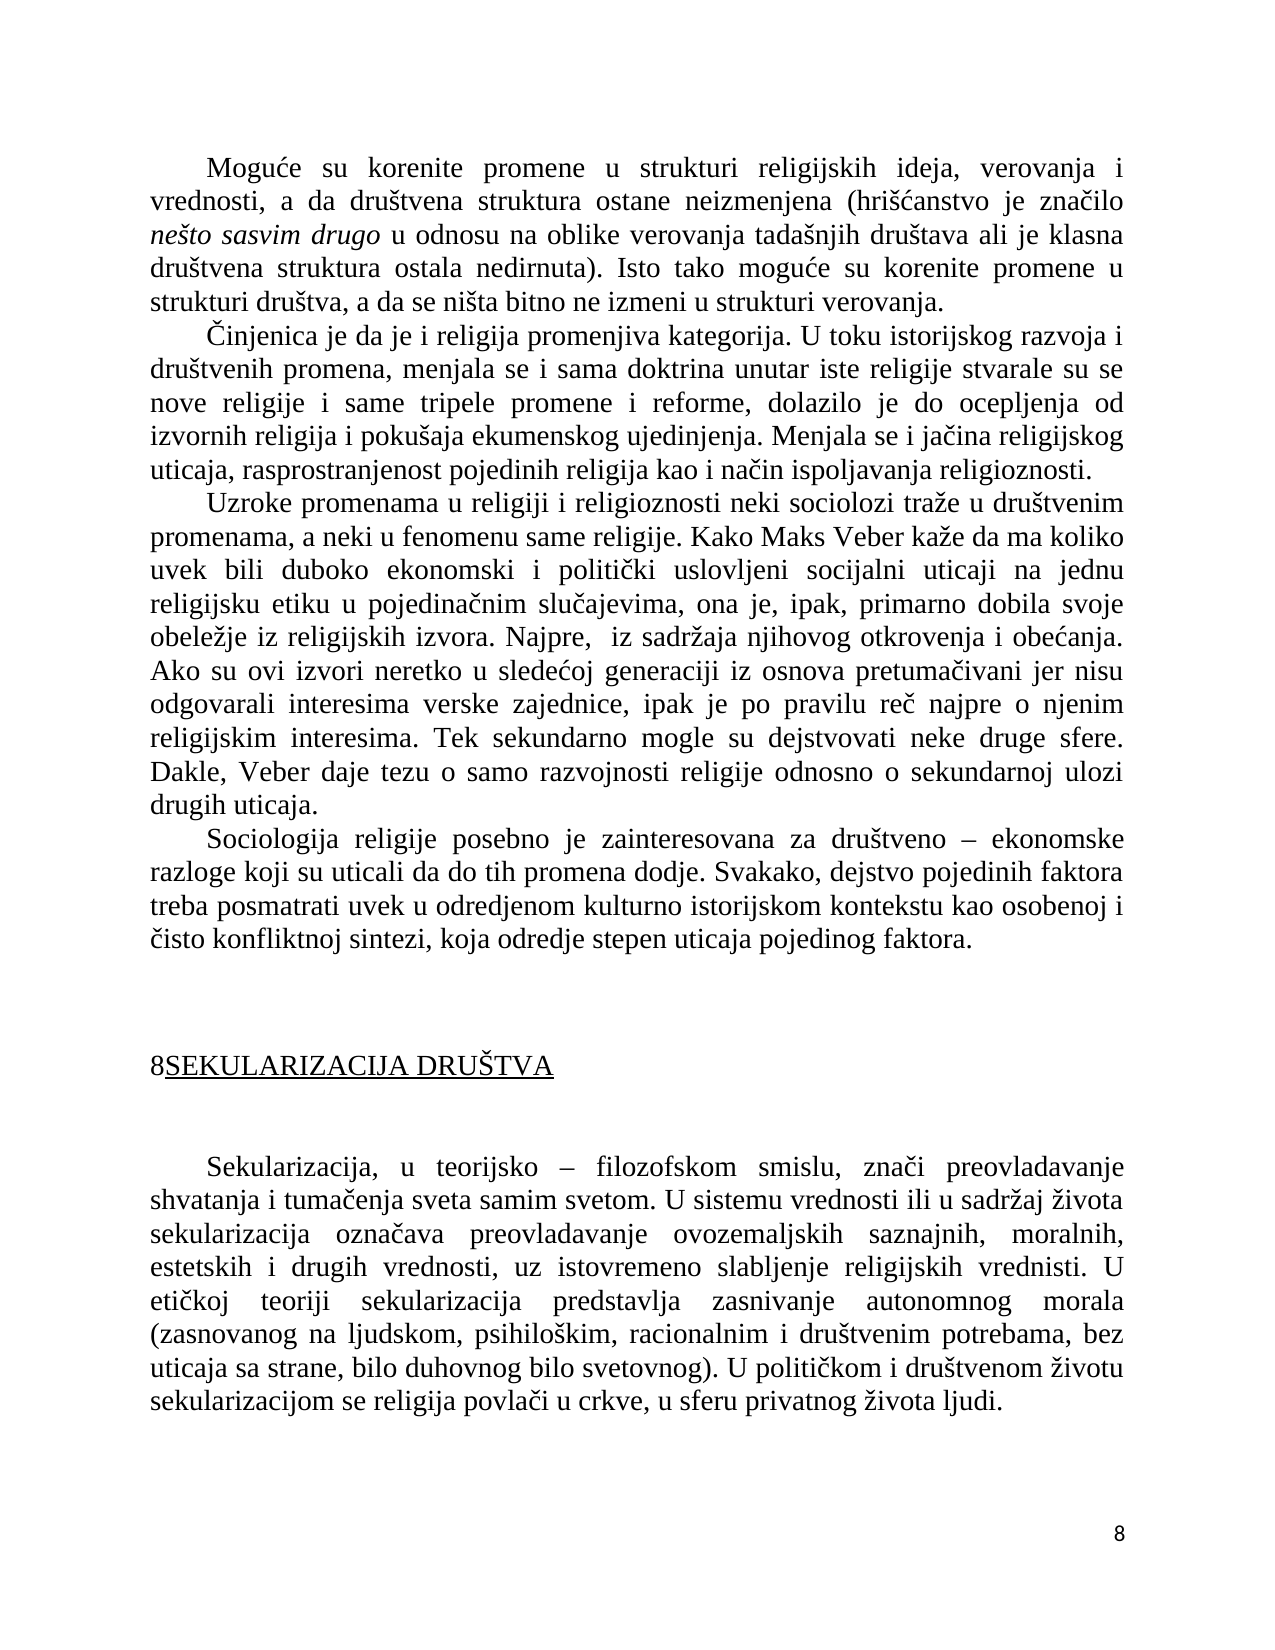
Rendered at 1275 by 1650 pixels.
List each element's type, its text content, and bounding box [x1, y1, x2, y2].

title Moguće su korenite promene u strukturi religijskih ideja, verovanja i vrednosti, a da društvena struktura ostane neizmenjena (hrišćanstvo je značilo nešto sasvim drugo u odnosu na oblike verovanja tadašnjih društava ali je klasna društvena struktura ostala nedirnuta). Isto tako moguće su korenite promene u strukturi društva, a da se ništa bitno ne izmeni u strukturi verovanja. [150, 150, 1125, 318]
title Sekularizacija, u teorijsko – filozofskom smislu, znači preovladavanje shvatanja i tumačenja sveta samim svetom. U sistemu vrednosti ili u sadržaj života sekularizacija označava preovladavanje ovozemaljskih saznajnih, moralnih, estetskih i drugih vrednosti, uz istovremeno slabljenje religijskih vrednisti. U etičkoj teoriji sekularizacija predstavlja zasnivanje autonomnog morala (zasnovanog na ljudskom, psihiloškim, racionalnim i društvenim potrebama, bez uticaja sa strane, bilo duhovnog bilo svetovnog). U političkom i društvenom životu sekularizacijom se religija povlači u crkve, u sferu privatnog života ljudi. [150, 1149, 1125, 1417]
title SEKULARIZACIJA DRUŠTVA [150, 1048, 1125, 1082]
title Činjenica je da je i religija promenjiva kategorija. U toku istorijskog razvoja i društvenih promena, menjala se i sama doktrina unutar iste religije stvarale su se nove religije i same tripele promene i reforme, dolazilo je do ocepljenja od izvornih religija i pokušaja ekumenskog ujedinjenja. Menjala se i jačina religijskog uticaja, rasprostranjenost pojedinih religija kao i način ispoljavanja religioznosti. [150, 318, 1125, 485]
title Uzroke promenama u religiji i religioznosti neki sociolozi traže u društvenim promenama, a neki u fenomenu same religije. Kako Maks Veber kaže da ma koliko uvek bili duboko ekonomski i politički uslovljeni socijalni uticaji na jednu religijsku etiku u pojedinačnim slučajevima, ona je, ipak, primarno dobila svoje obeležje iz religijskih izvora. Najpre, iz sadržaja njihovog otkrovenja i obećanja. Ako su ovi izvori neretko u sledećoj generaciji iz osnova pretumačivani jer nisu odgovarali interesima verske zajednice, ipak je po pravilu reč najpre o njenim religijskim interesima. Tek sekundarno mogle su dejstvovati neke druge sfere. Dakle, Veber daje tezu o samo razvojnosti religije odnosno o sekundarnoj ulozi drugih uticaja. [150, 485, 1125, 821]
title Sociologija religije posebno je zainteresovana za društveno – ekonomske razloge koji su uticali da do tih promena dodje. Svakako, dejstvo pojedinih faktora treba posmatrati uvek u odredjenom kulturno istorijskom kontekstu kao osobenoj i čisto konfliktnoj sintezi, koja odredje stepen uticaja pojedinog faktora. [150, 821, 1125, 955]
